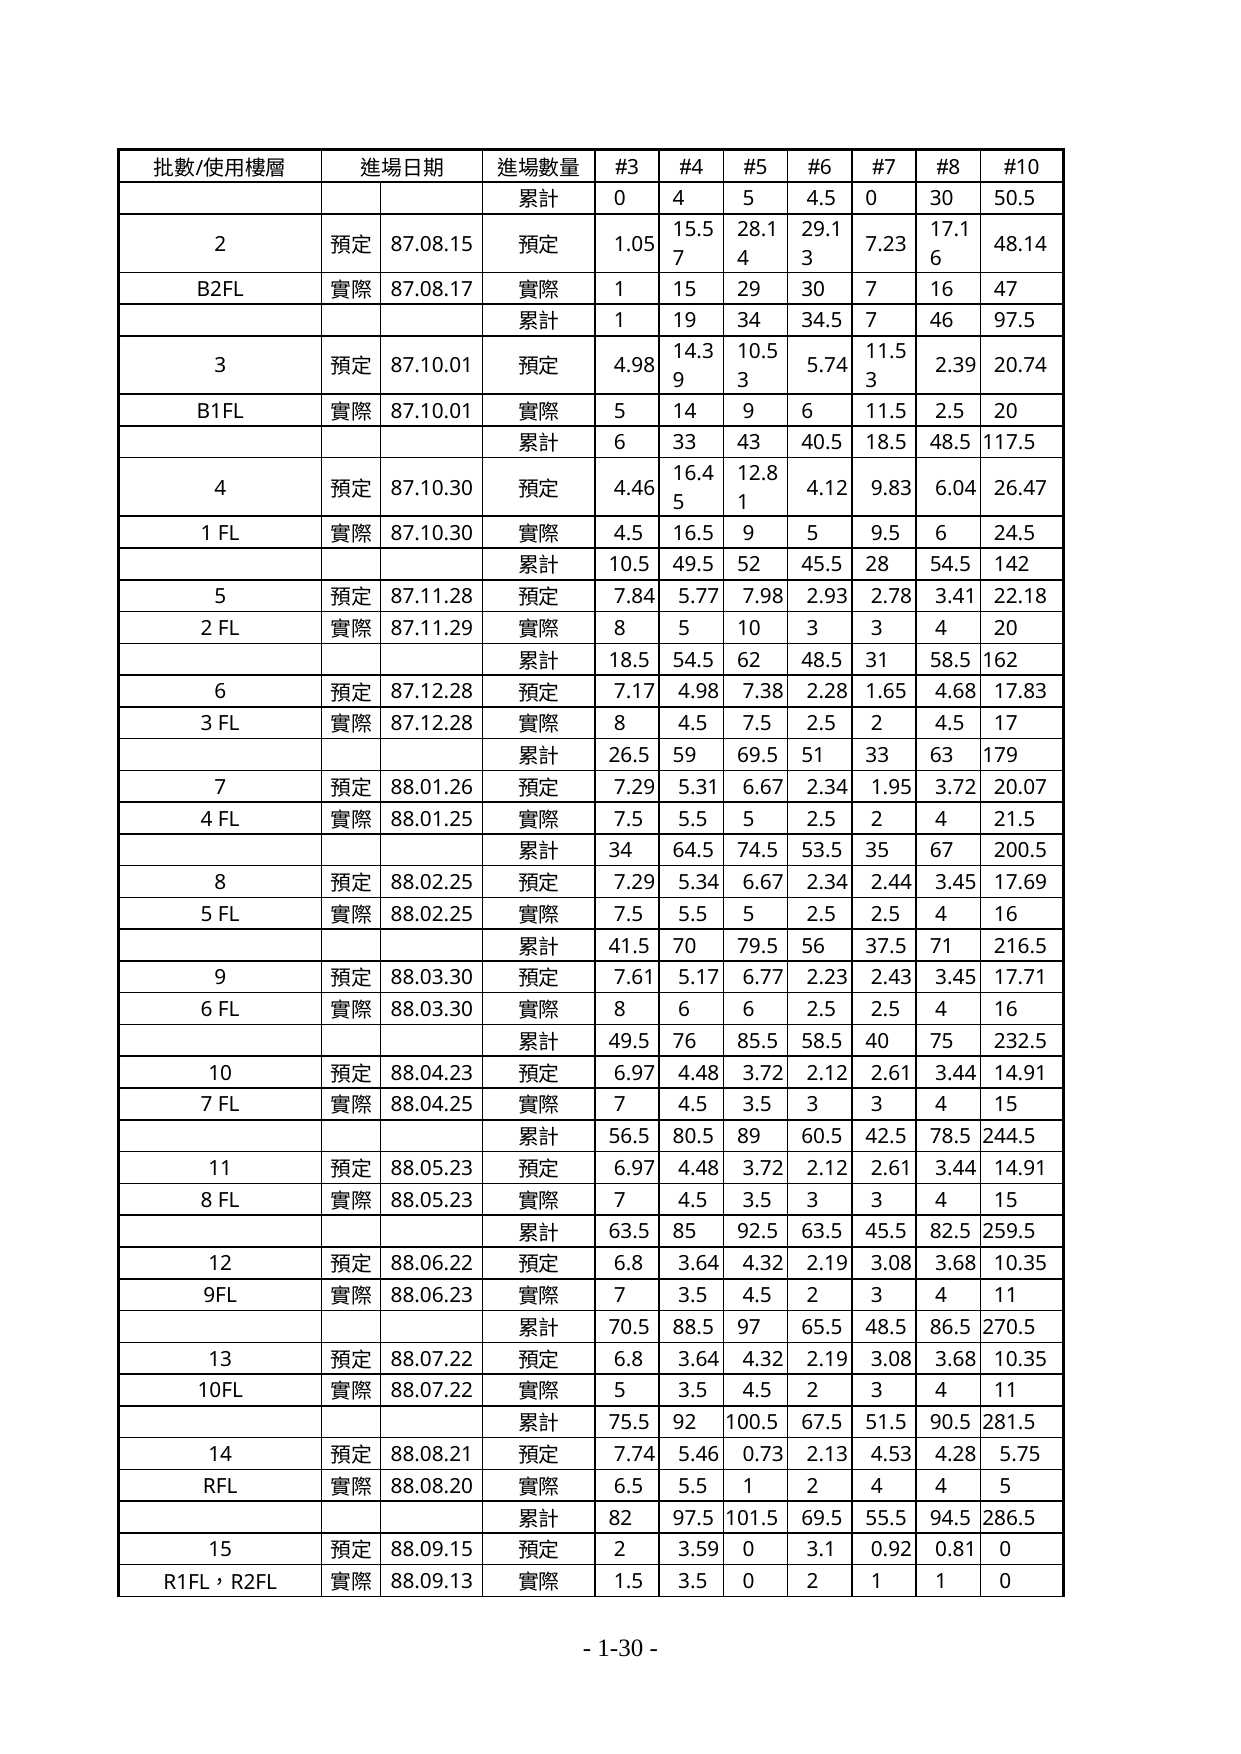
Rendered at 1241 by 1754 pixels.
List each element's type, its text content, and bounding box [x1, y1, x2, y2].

table_cell 82 [596, 1502, 658, 1532]
table_cell 94.5 [917, 1502, 980, 1532]
table_cell 5.77 [660, 581, 723, 611]
table_cell 4.5 [724, 1375, 787, 1405]
table_cell [381, 1502, 482, 1532]
table_cell 預定 [483, 1343, 594, 1373]
table_cell 6 [596, 427, 658, 457]
table_cell 22.18 [981, 581, 1062, 611]
table_cell 7.5 [596, 803, 658, 833]
table_cell 6 FL [120, 993, 321, 1024]
table_cell 實際 [322, 1089, 380, 1119]
table_cell 87.11.28 [381, 581, 482, 611]
table_cell 預定 [322, 771, 380, 801]
table_cell 88.08.20 [381, 1470, 482, 1500]
table_header 5 [724, 151, 787, 181]
table_cell 281.5 [981, 1407, 1062, 1437]
table_cell 5 [724, 898, 787, 928]
table_cell 80.5 [660, 1121, 723, 1151]
table_cell 87.10.30 [381, 458, 482, 515]
table_cell 24.5 [981, 517, 1062, 547]
table_cell [322, 835, 380, 865]
table_cell 33 [853, 739, 915, 769]
table_cell 21.5 [981, 803, 1062, 833]
table_cell 5.34 [660, 866, 723, 897]
table_cell 2.39 [917, 337, 980, 393]
table_cell 5.5 [660, 1470, 723, 1500]
table_cell 5 [981, 1470, 1062, 1500]
table_cell 4.68 [917, 676, 980, 706]
table_cell B1FL [120, 395, 321, 425]
table_cell 實際 [322, 708, 380, 738]
table_cell 3 [853, 612, 915, 642]
table_cell 92.5 [724, 1216, 787, 1246]
table_cell [120, 1502, 321, 1532]
table_cell 4.48 [660, 1057, 723, 1087]
table_cell 6 [120, 676, 321, 706]
table_cell 46 [917, 305, 980, 335]
table_cell 6.67 [724, 866, 787, 897]
table_cell 6.04 [917, 458, 980, 515]
table_cell 5.5 [660, 803, 723, 833]
table_cell 2.78 [853, 581, 915, 611]
table_cell 4.5 [660, 1089, 723, 1119]
table_cell 2.44 [853, 866, 915, 897]
table_cell [120, 427, 321, 457]
table_cell 88.05.23 [381, 1184, 482, 1214]
table_cell 實際 [322, 993, 380, 1024]
table_cell 7.61 [596, 962, 658, 992]
table_cell 2 [788, 1565, 851, 1596]
table_cell 5.5 [660, 898, 723, 928]
table_cell 7.98 [724, 581, 787, 611]
table_cell 6.97 [596, 1152, 658, 1182]
table_cell 28 [853, 549, 915, 579]
table_cell 87.10.01 [381, 395, 482, 425]
table_cell 4 [917, 993, 980, 1024]
table_cell 2.23 [788, 962, 851, 992]
table_cell 2.5 [853, 993, 915, 1024]
table_cell 8 FL [120, 1184, 321, 1214]
table_cell 8 [596, 612, 658, 642]
table_cell 5 [660, 612, 723, 642]
table_cell [120, 835, 321, 865]
table_cell 實際 [483, 517, 594, 547]
table_cell 4.5 [724, 1280, 787, 1309]
table_cell 預定 [322, 1057, 380, 1087]
table_cell 預定 [483, 866, 594, 897]
table_cell 預定 [322, 1152, 380, 1182]
table_cell 4.98 [660, 676, 723, 706]
table_cell 實際 [322, 1280, 380, 1309]
table_cell 2.12 [788, 1152, 851, 1182]
table_cell 累計 [483, 549, 594, 579]
table_cell 15.57 [660, 215, 723, 271]
table_cell 14 [120, 1438, 321, 1468]
table_cell 實際 [322, 395, 380, 425]
table_cell 3.1 [788, 1534, 851, 1564]
table_cell 6 [788, 395, 851, 425]
table_cell 預定 [483, 962, 594, 992]
table_cell 88.09.13 [381, 1565, 482, 1596]
table_cell 40 [853, 1025, 915, 1055]
table_cell 5.74 [788, 337, 851, 393]
table_cell 12.81 [724, 458, 787, 515]
table_cell 89 [724, 1121, 787, 1151]
table_cell 100.5 [724, 1407, 787, 1437]
table_cell 6 [917, 517, 980, 547]
table_cell 4 [917, 1280, 980, 1309]
table_cell 52 [724, 549, 787, 579]
table_cell 4.5 [596, 517, 658, 547]
table_cell 1 [596, 273, 658, 303]
table_cell [120, 644, 321, 674]
table_cell 實際 [483, 1375, 594, 1405]
table_cell 9.83 [853, 458, 915, 515]
table_cell 3.68 [917, 1343, 980, 1373]
table_cell 實際 [483, 273, 594, 303]
table_cell [322, 305, 380, 335]
table_cell 3.08 [853, 1343, 915, 1373]
table_header 3 [596, 151, 658, 181]
table_cell 2.5 [788, 898, 851, 928]
table_cell 3.5 [724, 1184, 787, 1214]
table_cell 20.74 [981, 337, 1062, 393]
table_cell 實際 [322, 898, 380, 928]
table_cell 74.5 [724, 835, 787, 865]
table_cell 3.72 [724, 1152, 787, 1182]
table_cell 預定 [483, 1248, 594, 1278]
table_cell 40.5 [788, 427, 851, 457]
table_cell 4.46 [596, 458, 658, 515]
table_cell 4 [660, 183, 723, 213]
table_cell 87.10.30 [381, 517, 482, 547]
table_cell [322, 930, 380, 960]
table_cell [381, 1121, 482, 1151]
table_cell 累計 [483, 835, 594, 865]
table_cell 88.03.30 [381, 962, 482, 992]
table_cell 97 [724, 1311, 787, 1341]
table_cell 5 [120, 581, 321, 611]
table_cell 預定 [322, 581, 380, 611]
table_cell 2.5 [853, 898, 915, 928]
table_cell 30 [917, 183, 980, 213]
table_cell 9FL [120, 1280, 321, 1309]
table_cell 28.14 [724, 215, 787, 271]
table_cell 實際 [322, 803, 380, 833]
table_cell 7.74 [596, 1438, 658, 1468]
table_cell 7.5 [596, 898, 658, 928]
table_cell [381, 1025, 482, 1055]
table_cell 51 [788, 739, 851, 769]
table_cell 4 [917, 1089, 980, 1119]
table_cell 4.32 [724, 1343, 787, 1373]
table_cell 82.5 [917, 1216, 980, 1246]
table_cell 2 [120, 215, 321, 271]
table_cell 預定 [483, 771, 594, 801]
table_cell 4 [917, 803, 980, 833]
table_cell 4.12 [788, 458, 851, 515]
table_cell 15 [981, 1184, 1062, 1214]
table_cell 70 [660, 930, 723, 960]
table_cell 2 [596, 1534, 658, 1564]
table_cell 4.28 [917, 1438, 980, 1468]
table_cell 2 [788, 1470, 851, 1500]
table_cell 2.43 [853, 962, 915, 992]
table_cell 4.5 [917, 708, 980, 738]
table_cell 累計 [483, 183, 594, 213]
table_cell 9 [120, 962, 321, 992]
table_cell 5.17 [660, 962, 723, 992]
table_cell 18.5 [596, 644, 658, 674]
table_cell 259.5 [981, 1216, 1062, 1246]
table_cell 16 [917, 273, 980, 303]
table_cell 101.5 [724, 1502, 787, 1532]
table_cell 232.5 [981, 1025, 1062, 1055]
table_cell 7 [853, 305, 915, 335]
table_cell 6.8 [596, 1248, 658, 1278]
table_cell 54.5 [917, 549, 980, 579]
table_cell 預定 [322, 1248, 380, 1278]
table_cell 預定 [483, 676, 594, 706]
table_cell 7 [596, 1184, 658, 1214]
table_cell 34 [724, 305, 787, 335]
table_cell 預定 [483, 1534, 594, 1564]
table_cell 47 [981, 273, 1062, 303]
table_header 8 [917, 151, 980, 181]
table_cell [120, 1407, 321, 1437]
table_cell 3 [788, 1184, 851, 1214]
table_header 6 [788, 151, 851, 181]
table_cell 0 [724, 1565, 787, 1596]
table_cell [322, 183, 380, 213]
table_cell 預定 [322, 1343, 380, 1373]
table_cell 3.44 [917, 1152, 980, 1182]
table_cell 20 [981, 612, 1062, 642]
table_cell 10.35 [981, 1343, 1062, 1373]
table_cell 2.61 [853, 1152, 915, 1182]
table_cell 預定 [322, 866, 380, 897]
table_cell 4.5 [788, 183, 851, 213]
table_cell B2FL [120, 273, 321, 303]
table_cell 87.12.28 [381, 708, 482, 738]
table_header 7 [853, 151, 915, 181]
table_cell 3.64 [660, 1343, 723, 1373]
table_cell 7 FL [120, 1089, 321, 1119]
table_cell 2.5 [788, 708, 851, 738]
table_cell 88.09.15 [381, 1534, 482, 1564]
table_cell 實際 [322, 612, 380, 642]
table_cell 1 FL [120, 517, 321, 547]
table_cell 預定 [483, 581, 594, 611]
table_cell 預定 [322, 337, 380, 393]
table_cell 56 [788, 930, 851, 960]
table_header 4 [660, 151, 723, 181]
table_cell 1.95 [853, 771, 915, 801]
table_cell 2 [788, 1375, 851, 1405]
table_cell 實際 [322, 1184, 380, 1214]
table_cell 6.77 [724, 962, 787, 992]
table_cell 3.68 [917, 1248, 980, 1278]
table_cell 10 [120, 1057, 321, 1087]
table_cell 實際 [322, 1565, 380, 1596]
table_cell 3 FL [120, 708, 321, 738]
table_cell 預定 [322, 1534, 380, 1564]
table_cell 實際 [483, 708, 594, 738]
table_cell [120, 183, 321, 213]
table_cell 26.5 [596, 739, 658, 769]
table_cell 累計 [483, 644, 594, 674]
table_cell 預定 [322, 215, 380, 271]
table_cell 16 [981, 898, 1062, 928]
table_cell 5 [788, 517, 851, 547]
table_cell 7 [120, 771, 321, 801]
table_cell 累計 [483, 930, 594, 960]
table_cell [120, 305, 321, 335]
table_cell 6.5 [596, 1470, 658, 1500]
table_header 進場數量 [483, 151, 594, 181]
table_cell 2.12 [788, 1057, 851, 1087]
table_cell 5 FL [120, 898, 321, 928]
table_cell 累計 [483, 305, 594, 335]
table_cell 20.07 [981, 771, 1062, 801]
table_cell 26.47 [981, 458, 1062, 515]
table_cell R1FL，R2FL [120, 1565, 321, 1596]
table_cell 0 [981, 1565, 1062, 1596]
table_cell 88.08.21 [381, 1438, 482, 1468]
table_cell 6.8 [596, 1343, 658, 1373]
table_cell [381, 305, 482, 335]
table_cell 2.13 [788, 1438, 851, 1468]
table_cell 4 [120, 458, 321, 515]
table_cell 7 [596, 1280, 658, 1309]
table_cell 3.44 [917, 1057, 980, 1087]
table_cell 200.5 [981, 835, 1062, 865]
table_cell 59 [660, 739, 723, 769]
table_cell [381, 930, 482, 960]
table_cell [120, 1121, 321, 1151]
table_cell 65.5 [788, 1311, 851, 1341]
table_cell [120, 930, 321, 960]
table_cell 54.5 [660, 644, 723, 674]
table_cell 69.5 [724, 739, 787, 769]
table_cell 286.5 [981, 1502, 1062, 1532]
table_cell 78.5 [917, 1121, 980, 1151]
table_cell 8 [120, 866, 321, 897]
table_cell 49.5 [596, 1025, 658, 1055]
table_cell 87.08.15 [381, 215, 482, 271]
table_cell [120, 1311, 321, 1341]
table_cell 14 [660, 395, 723, 425]
table_cell 58.5 [788, 1025, 851, 1055]
table_cell 3.08 [853, 1248, 915, 1278]
table_cell 2.5 [788, 993, 851, 1024]
table_cell 88.02.25 [381, 866, 482, 897]
table_cell 5 [724, 803, 787, 833]
table_cell 3.5 [660, 1565, 723, 1596]
table_cell 實際 [483, 1280, 594, 1309]
table_cell 1.65 [853, 676, 915, 706]
table_cell [381, 644, 482, 674]
table_cell 179 [981, 739, 1062, 769]
table_cell 實際 [483, 395, 594, 425]
table_cell 270.5 [981, 1311, 1062, 1341]
table_cell 17.69 [981, 866, 1062, 897]
table_cell 3.41 [917, 581, 980, 611]
table_cell 29.13 [788, 215, 851, 271]
table_cell [322, 1216, 380, 1246]
table_cell 88.02.25 [381, 898, 482, 928]
table_cell 10 [724, 612, 787, 642]
table_cell 4.98 [596, 337, 658, 393]
table_cell 1.05 [596, 215, 658, 271]
table_cell 實際 [483, 1089, 594, 1119]
table_cell 142 [981, 549, 1062, 579]
table_cell 7.38 [724, 676, 787, 706]
table_cell 55.5 [853, 1502, 915, 1532]
table_cell 62 [724, 644, 787, 674]
table_cell 7.23 [853, 215, 915, 271]
table_cell 88.01.26 [381, 771, 482, 801]
table_cell 10FL [120, 1375, 321, 1405]
table_cell 4 [917, 1184, 980, 1214]
table_cell 51.5 [853, 1407, 915, 1437]
table_cell 64.5 [660, 835, 723, 865]
table_cell [322, 427, 380, 457]
table_cell 3.5 [660, 1375, 723, 1405]
table_cell 17.71 [981, 962, 1062, 992]
table_cell 117.5 [981, 427, 1062, 457]
table_cell [322, 549, 380, 579]
table_header 批數/使用樓層 [120, 151, 321, 181]
table_cell 2.61 [853, 1057, 915, 1087]
table_cell 預定 [483, 458, 594, 515]
table_cell 19 [660, 305, 723, 335]
table_cell 20 [981, 395, 1062, 425]
table_cell [381, 835, 482, 865]
table_cell 實際 [483, 1565, 594, 1596]
table_cell 累計 [483, 1121, 594, 1151]
table_cell 17.16 [917, 215, 980, 271]
table_cell 4 [917, 1375, 980, 1405]
table_cell 71 [917, 930, 980, 960]
table_cell 67.5 [788, 1407, 851, 1437]
table_cell [322, 1025, 380, 1055]
table_cell 4.32 [724, 1248, 787, 1278]
table_cell 88.04.23 [381, 1057, 482, 1087]
table_cell 0 [596, 183, 658, 213]
table_cell 4.48 [660, 1152, 723, 1182]
table_cell 29 [724, 273, 787, 303]
table_cell 9.5 [853, 517, 915, 547]
table_cell 9 [724, 395, 787, 425]
table_cell 88.01.25 [381, 803, 482, 833]
table_cell 48.5 [917, 427, 980, 457]
table_cell 4 [917, 898, 980, 928]
table_cell 42.5 [853, 1121, 915, 1151]
table_cell 10.5 [596, 549, 658, 579]
table_cell 1 [724, 1470, 787, 1500]
table_cell 2 [853, 708, 915, 738]
table_cell 1.5 [596, 1565, 658, 1596]
table_cell 33 [660, 427, 723, 457]
table_cell 7 [596, 1089, 658, 1119]
table_cell 34 [596, 835, 658, 865]
table_cell 48.5 [788, 644, 851, 674]
table_cell [381, 1216, 482, 1246]
table_cell 0 [981, 1534, 1062, 1564]
table_cell [120, 549, 321, 579]
table_cell [381, 739, 482, 769]
table_cell [322, 1502, 380, 1532]
table_cell 48.5 [853, 1311, 915, 1341]
table_cell 216.5 [981, 930, 1062, 960]
table_cell 6 [660, 993, 723, 1024]
table_cell 53.5 [788, 835, 851, 865]
table_cell 87.11.29 [381, 612, 482, 642]
table_cell 1 [917, 1565, 980, 1596]
table_cell 18.5 [853, 427, 915, 457]
table_cell 17.83 [981, 676, 1062, 706]
table_cell 7 [853, 273, 915, 303]
table_cell 12 [120, 1248, 321, 1278]
table_cell 88.05.23 [381, 1152, 482, 1182]
table_cell 63.5 [788, 1216, 851, 1246]
table_cell 9 [724, 517, 787, 547]
table_cell 75 [917, 1025, 980, 1055]
table_cell 67 [917, 835, 980, 865]
table_cell 87.10.01 [381, 337, 482, 393]
table_cell 15 [981, 1089, 1062, 1119]
table_cell 6.67 [724, 771, 787, 801]
table_cell 預定 [483, 1057, 594, 1087]
table_cell 0 [724, 1534, 787, 1564]
table_cell 實際 [483, 993, 594, 1024]
table_cell 預定 [483, 215, 594, 271]
table_cell 97.5 [981, 305, 1062, 335]
table_cell 11 [120, 1152, 321, 1182]
table_cell 76 [660, 1025, 723, 1055]
table_cell 88.04.25 [381, 1089, 482, 1119]
table_cell 4.5 [660, 1184, 723, 1214]
table_cell 預定 [483, 337, 594, 393]
table_cell 45.5 [788, 549, 851, 579]
table_cell 3.59 [660, 1534, 723, 1564]
table_cell 88.03.30 [381, 993, 482, 1024]
table_cell [381, 183, 482, 213]
table_cell 預定 [322, 676, 380, 706]
table_cell 3.5 [660, 1280, 723, 1309]
table_cell 預定 [322, 1438, 380, 1468]
table_cell 0.92 [853, 1534, 915, 1564]
table_cell 預定 [322, 458, 380, 515]
table_cell [381, 1311, 482, 1341]
table_cell [322, 1407, 380, 1437]
table_cell 75.5 [596, 1407, 658, 1437]
table_cell 70.5 [596, 1311, 658, 1341]
table_cell 14.39 [660, 337, 723, 393]
table_cell 69.5 [788, 1502, 851, 1532]
table_cell 34.5 [788, 305, 851, 335]
table_cell 5.75 [981, 1438, 1062, 1468]
table_cell 86.5 [917, 1311, 980, 1341]
table_cell 累計 [483, 1311, 594, 1341]
table_cell [381, 427, 482, 457]
table_cell [322, 1121, 380, 1151]
table_cell 11 [981, 1375, 1062, 1405]
table_cell 3 [120, 337, 321, 393]
table_cell 49.5 [660, 549, 723, 579]
table_cell 11.53 [853, 337, 915, 393]
table_cell 48.14 [981, 215, 1062, 271]
table_cell 實際 [483, 1470, 594, 1500]
table_cell 累計 [483, 1502, 594, 1532]
table_cell 7.17 [596, 676, 658, 706]
table_cell 10.35 [981, 1248, 1062, 1278]
table_cell 5 [596, 1375, 658, 1405]
table_cell 7.29 [596, 771, 658, 801]
table_cell 3 [853, 1089, 915, 1119]
table_cell 4.53 [853, 1438, 915, 1468]
table_cell 4 FL [120, 803, 321, 833]
table_cell 3 [853, 1375, 915, 1405]
table_cell 7.5 [724, 708, 787, 738]
table_cell 14.91 [981, 1152, 1062, 1182]
table_cell 45.5 [853, 1216, 915, 1246]
table_cell 3 [788, 612, 851, 642]
table_cell 2 [788, 1280, 851, 1309]
table_cell 2 FL [120, 612, 321, 642]
table_cell 79.5 [724, 930, 787, 960]
table_cell 15 [120, 1534, 321, 1564]
table_cell 實際 [483, 1184, 594, 1214]
table_cell 1 [596, 305, 658, 335]
table_cell 累計 [483, 1216, 594, 1246]
table_cell 8 [596, 708, 658, 738]
table_cell 4 [917, 612, 980, 642]
table_cell [322, 739, 380, 769]
table_cell 43 [724, 427, 787, 457]
table_cell 63 [917, 739, 980, 769]
table_cell 90.5 [917, 1407, 980, 1437]
table_cell 5 [596, 395, 658, 425]
table_cell 162 [981, 644, 1062, 674]
table_cell 88.07.22 [381, 1375, 482, 1405]
table_cell 88.06.23 [381, 1280, 482, 1309]
table_cell 4 [853, 1470, 915, 1500]
table_cell 預定 [483, 1438, 594, 1468]
table_cell 88.07.22 [381, 1343, 482, 1373]
table_cell 3.72 [724, 1057, 787, 1087]
table_cell 3.64 [660, 1248, 723, 1278]
table_cell 實際 [483, 898, 594, 928]
table_cell [381, 549, 482, 579]
table_cell 累計 [483, 427, 594, 457]
table_cell 11 [981, 1280, 1062, 1309]
table_cell 50.5 [981, 183, 1062, 213]
table_cell 預定 [483, 1152, 594, 1182]
table_cell 63.5 [596, 1216, 658, 1246]
table_cell 7.84 [596, 581, 658, 611]
table_cell 31 [853, 644, 915, 674]
table_cell 5.31 [660, 771, 723, 801]
table_cell 6 [724, 993, 787, 1024]
table_cell 3.45 [917, 866, 980, 897]
table_cell 15 [660, 273, 723, 303]
table_cell 88.06.22 [381, 1248, 482, 1278]
table_cell 2.34 [788, 771, 851, 801]
table_cell 87.12.28 [381, 676, 482, 706]
table_cell 2 [853, 803, 915, 833]
table_cell 累計 [483, 739, 594, 769]
table_cell 35 [853, 835, 915, 865]
table_cell 3.5 [724, 1089, 787, 1119]
table_cell 14.91 [981, 1057, 1062, 1087]
table_cell [120, 739, 321, 769]
table_cell 累計 [483, 1025, 594, 1055]
table_cell 預定 [322, 962, 380, 992]
table_cell 87.08.17 [381, 273, 482, 303]
table_cell 92 [660, 1407, 723, 1437]
table_cell 97.5 [660, 1502, 723, 1532]
table_cell 30 [788, 273, 851, 303]
table_cell 3.72 [917, 771, 980, 801]
table_cell 16.45 [660, 458, 723, 515]
table_cell 3.45 [917, 962, 980, 992]
table_cell 2.34 [788, 866, 851, 897]
table_cell [381, 1407, 482, 1437]
table_cell 11.5 [853, 395, 915, 425]
table_cell 2.19 [788, 1343, 851, 1373]
table_header 10 [981, 151, 1062, 181]
table_cell 2.19 [788, 1248, 851, 1278]
table_cell 2.5 [917, 395, 980, 425]
table_cell 41.5 [596, 930, 658, 960]
table_header 進場日期 [322, 151, 482, 181]
table_cell 58.5 [917, 644, 980, 674]
table_cell [322, 1311, 380, 1341]
table_cell 實際 [322, 1470, 380, 1500]
table_cell 實際 [322, 273, 380, 303]
table_cell 8 [596, 993, 658, 1024]
table_cell 實際 [322, 1375, 380, 1405]
table_cell 實際 [322, 517, 380, 547]
table_cell 5 [724, 183, 787, 213]
table_cell 3 [788, 1089, 851, 1119]
table_cell 10.53 [724, 337, 787, 393]
table_cell RFL [120, 1470, 321, 1500]
table_cell 17 [981, 708, 1062, 738]
table_cell 56.5 [596, 1121, 658, 1151]
table_cell 13 [120, 1343, 321, 1373]
table_cell 37.5 [853, 930, 915, 960]
table_cell 實際 [483, 612, 594, 642]
table_cell 0.73 [724, 1438, 787, 1468]
table_cell 3 [853, 1184, 915, 1214]
table_cell 累計 [483, 1407, 594, 1437]
table_cell [120, 1216, 321, 1246]
table_cell 5.46 [660, 1438, 723, 1468]
table_cell 2.28 [788, 676, 851, 706]
table_cell 60.5 [788, 1121, 851, 1151]
table_cell 3 [853, 1280, 915, 1309]
table_cell 85 [660, 1216, 723, 1246]
table_cell 85.5 [724, 1025, 787, 1055]
table_cell 4.5 [660, 708, 723, 738]
table_cell 16 [981, 993, 1062, 1024]
table_cell 6.97 [596, 1057, 658, 1087]
table_cell 實際 [483, 803, 594, 833]
table_cell 16.5 [660, 517, 723, 547]
table_cell 0.81 [917, 1534, 980, 1564]
table_cell 1 [853, 1565, 915, 1596]
table_cell 88.5 [660, 1311, 723, 1341]
table_cell [322, 644, 380, 674]
table_cell 2.5 [788, 803, 851, 833]
table_cell 7.29 [596, 866, 658, 897]
table_cell 244.5 [981, 1121, 1062, 1151]
table_cell [120, 1025, 321, 1055]
table_cell 0 [853, 183, 915, 213]
table_cell 2.93 [788, 581, 851, 611]
table_cell 4 [917, 1470, 980, 1500]
